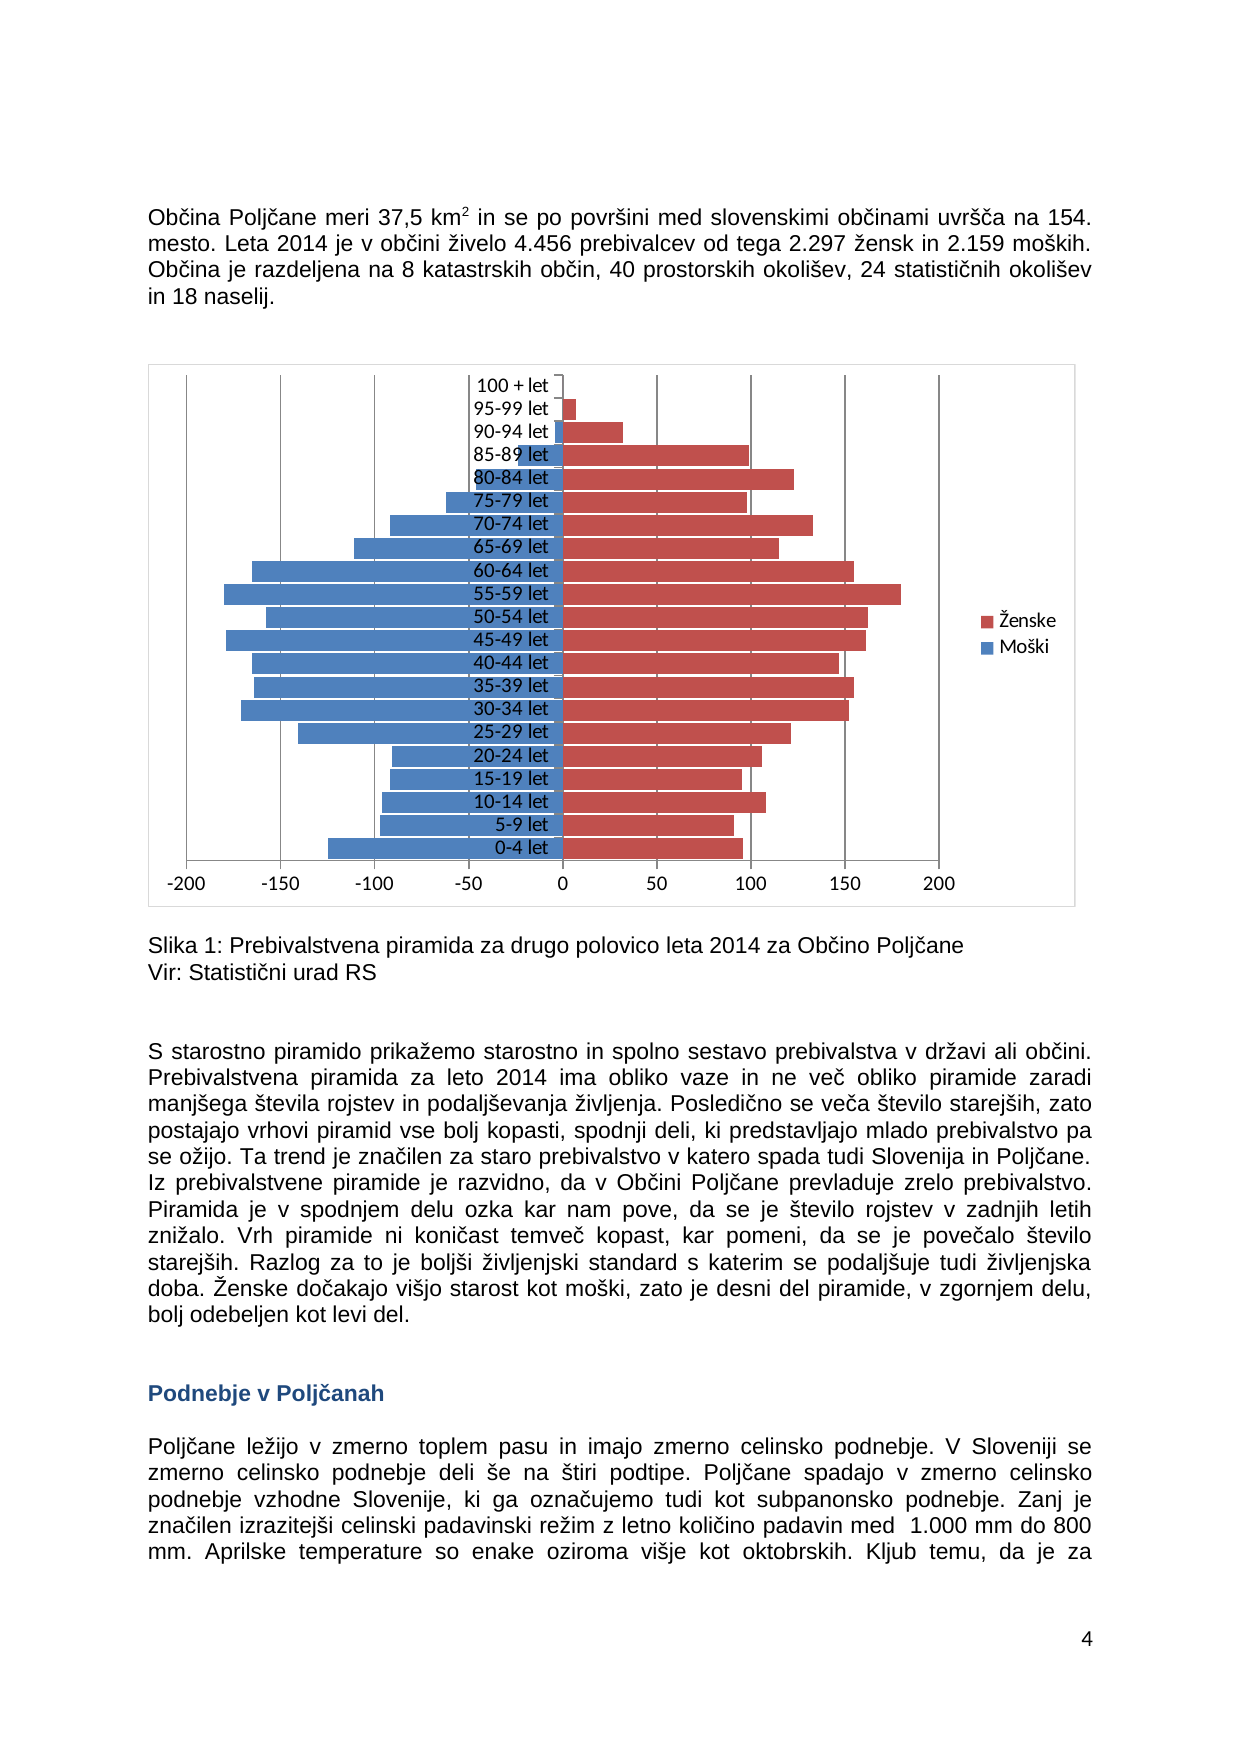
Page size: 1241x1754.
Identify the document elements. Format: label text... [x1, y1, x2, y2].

text Občina Poljčane meri 37,5 km2 in se po površini med slovenskimi občinami uvršča na 154. mesto. Leta 2014 je v občini živelo 4.456 prebivalcev od tega 2.297 žensk in 2.159 moških. Občina je razdeljena na 8 katastrskih občin, 40 prostorskih okolišev, 24 statističnih okolišev in 18 naselij. [148, 204, 1093, 309]
text Podnebje v Poljčanah [148, 1380, 1093, 1407]
text Slika 1: Prebivalstvena piramida za drugo polovico leta 2014 za Občino Poljčane [148, 932, 1093, 958]
text S starostno piramido prikažemo starostno in spolno sestavo prebivalstva v državi ali občini. Prebivalstvena piramida za leto 2014 ima obliko vaze in ne več obliko piramide zaradi manjšega števila rojstev in podaljševanja življenja. Posledično se veča število starejših, zato postajajo vrhovi piramid vse bolj kopasti, spodnji deli, ki predstavljajo mlado prebivalstvo pa se ožijo. Ta trend je značilen za staro prebivalstvo v katero spada tudi Slovenija in Poljčane. Iz prebivalstvene piramide je razvidno, da v Občini Poljčane prevladuje zrelo prebivalstvo. Piramida je v spodnjem delu ozka kar nam pove, da se je število rojstev v zadnjih letih znižalo. Vrh piramide ni koničast temveč kopast, kar pomeni, da se je povečalo število starejših. Razlog za to je boljši življenjski standard s katerim se podaljšuje tudi življenjska doba. Ženske dočakajo višjo starost kot moški, zato je desni del piramide, v zgornjem delu, bolj odebeljen kot levi del. [148, 1038, 1093, 1327]
text Vir: Statistični urad RS [148, 958, 1093, 985]
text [148, 1433, 1093, 1565]
